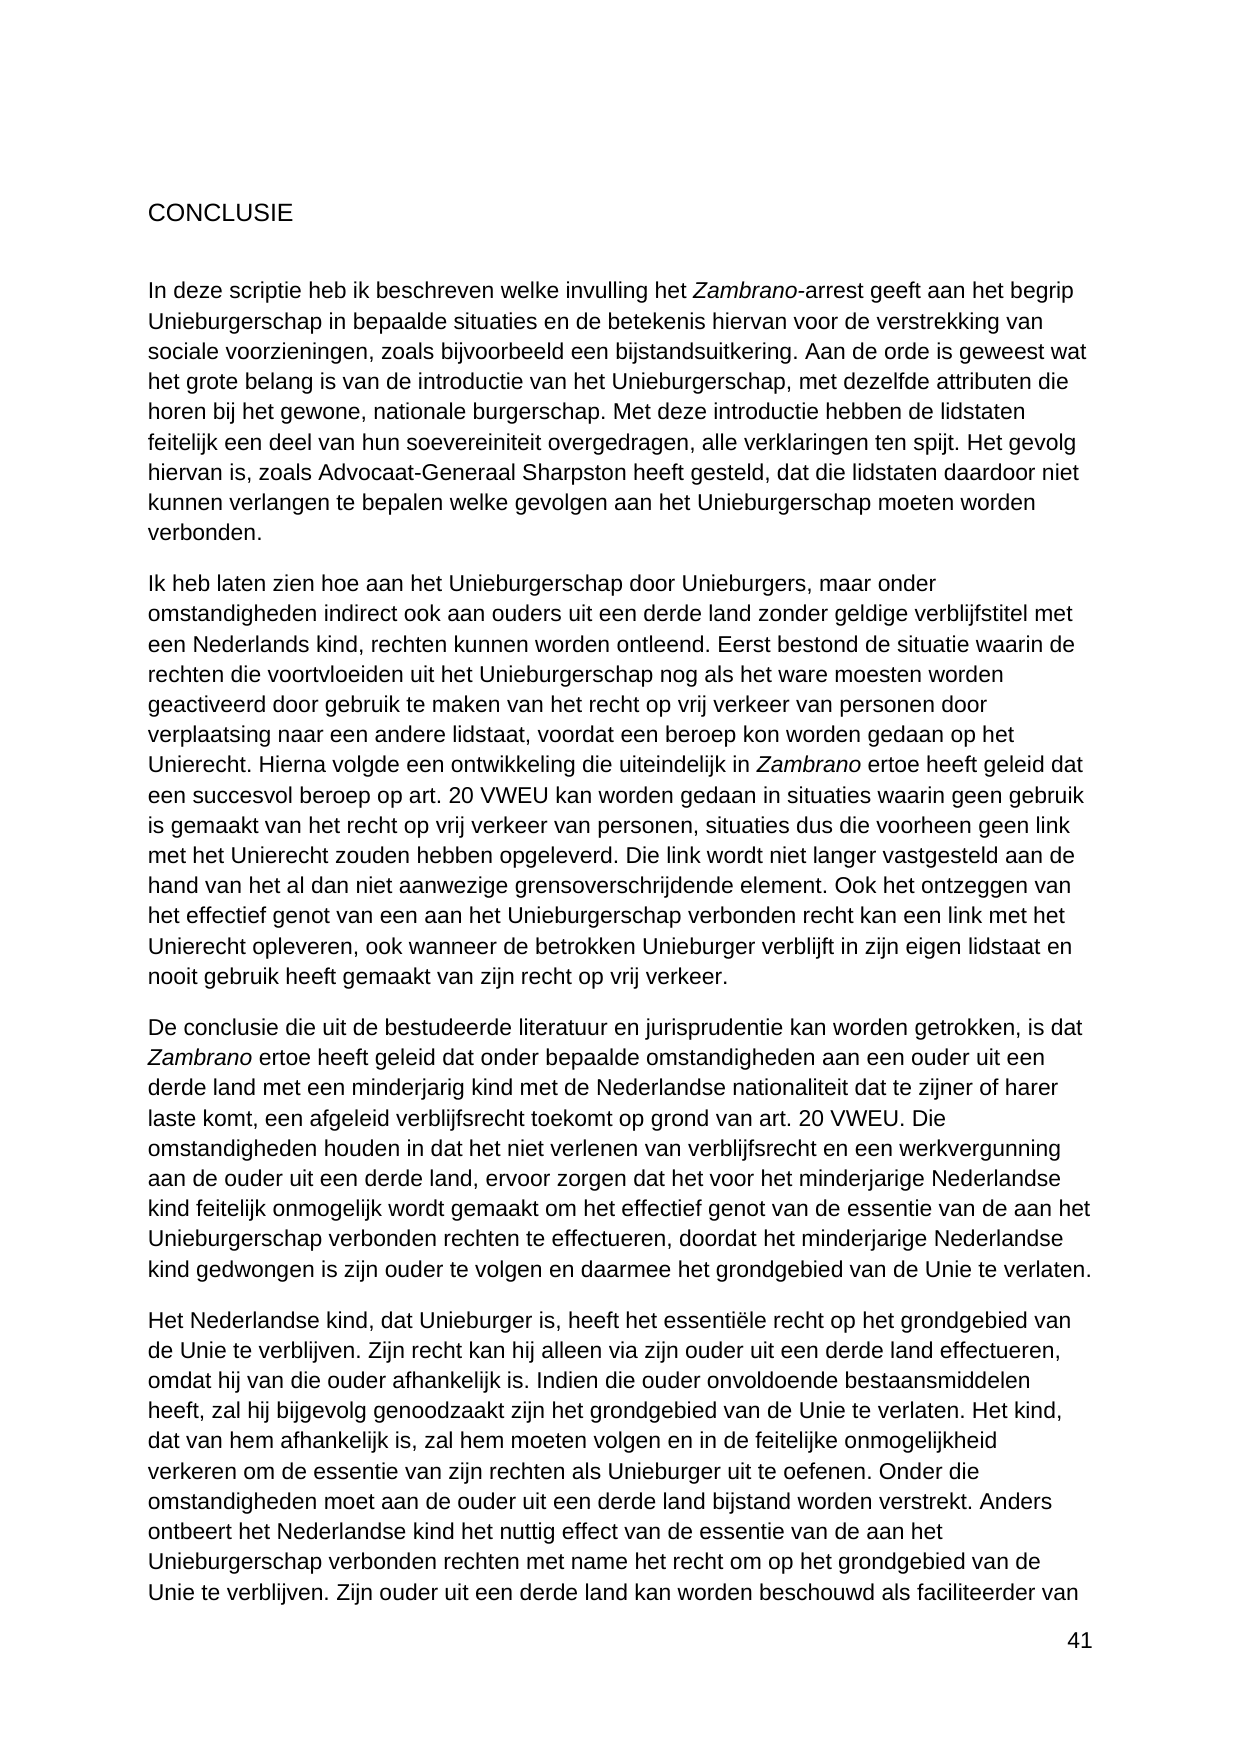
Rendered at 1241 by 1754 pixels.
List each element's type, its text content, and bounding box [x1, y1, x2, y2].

text Ik heb laten zien hoe aan het Unieburgerschap door Unieburgers, maar onder omstandigheden indirect ook aan ouders uit een derde land zonder geldige verblijfstitel met een Nederlands kind, rechten kunnen worden ontleend. Eerst bestond de situatie waarin de rechten die voortvloeiden uit het Unieburgerschap nog als het ware moesten worden geactiveerd door gebruik te maken van het recht op vrij verkeer van personen door verplaatsing naar een andere lidstaat, voordat een beroep kon worden gedaan op het Unierecht. Hierna volgde een ontwikkeling die uiteindelijk in Zambrano ertoe heeft geleid dat een succesvol beroep op art. 20 VWEU kan worden gedaan in situaties waarin geen gebruik is gemaakt van het recht op vrij verkeer van personen, situaties dus die voorheen geen link met het Unierecht zouden hebben opgeleverd. Die link wordt niet langer vastgesteld aan de hand van het al dan niet aanwezige grensoverschrijdende element. Ook het ontzeggen van het effectief genot van een aan het Unieburgerschap verbonden recht kan een link met het Unierecht opleveren, ook wanneer de betrokken Unieburger verblijft in zijn eigen lidstaat en nooit gebruik heeft gemaakt van zijn recht op vrij verkeer. [148, 570, 1092, 989]
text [148, 1307, 1092, 1605]
subtitle CONCLUSIE [148, 198, 1092, 226]
text In deze scriptie heb ik beschreven welke invulling het Zambrano-arrest geeft aan het begrip Unieburgerschap in bepaalde situaties en de betekenis hiervan voor de verstrekking van sociale voorzieningen, zoals bijvoorbeeld een bijstandsuitkering. Aan de orde is geweest wat het grote belang is van de introductie van het Unieburgerschap, met dezelfde attributen die horen bij het gewone, nationale burgerschap. Met deze introductie hebben de lidstaten feitelijk een deel van hun soevereiniteit overgedragen, alle verklaringen ten spijt. Het gevolg hiervan is, zoals Advocaat-Generaal Sharpston heeft gesteld, dat die lidstaten daardoor niet kunnen verlangen te bepalen welke gevolgen aan het Unieburgerschap moeten worden verbonden. [148, 277, 1092, 546]
text De conclusie die uit de bestudeerde literatuur en jurisprudentie kan worden getrokken, is dat Zambrano ertoe heeft geleid dat onder bepaalde omstandigheden aan een ouder uit een derde land met een minderjarig kind met de Nederlandse nationaliteit dat te zijner of harer laste komt, een afgeleid verblijfsrecht toekomt op grond van art. 20 VWEU. Die omstandigheden houden in dat het niet verlenen van verblijfsrecht en een werkvergunning aan de ouder uit een derde land, ervoor zorgen dat het voor het minderjarige Nederlandse kind feitelijk onmogelijk wordt gemaakt om het effectief genot van de essentie van de aan het Unieburgerschap verbonden rechten te effectueren, doordat het minderjarige Nederlandse kind gedwongen is zijn ouder te volgen en daarmee het grondgebied van de Unie te verlaten. [148, 1014, 1092, 1282]
